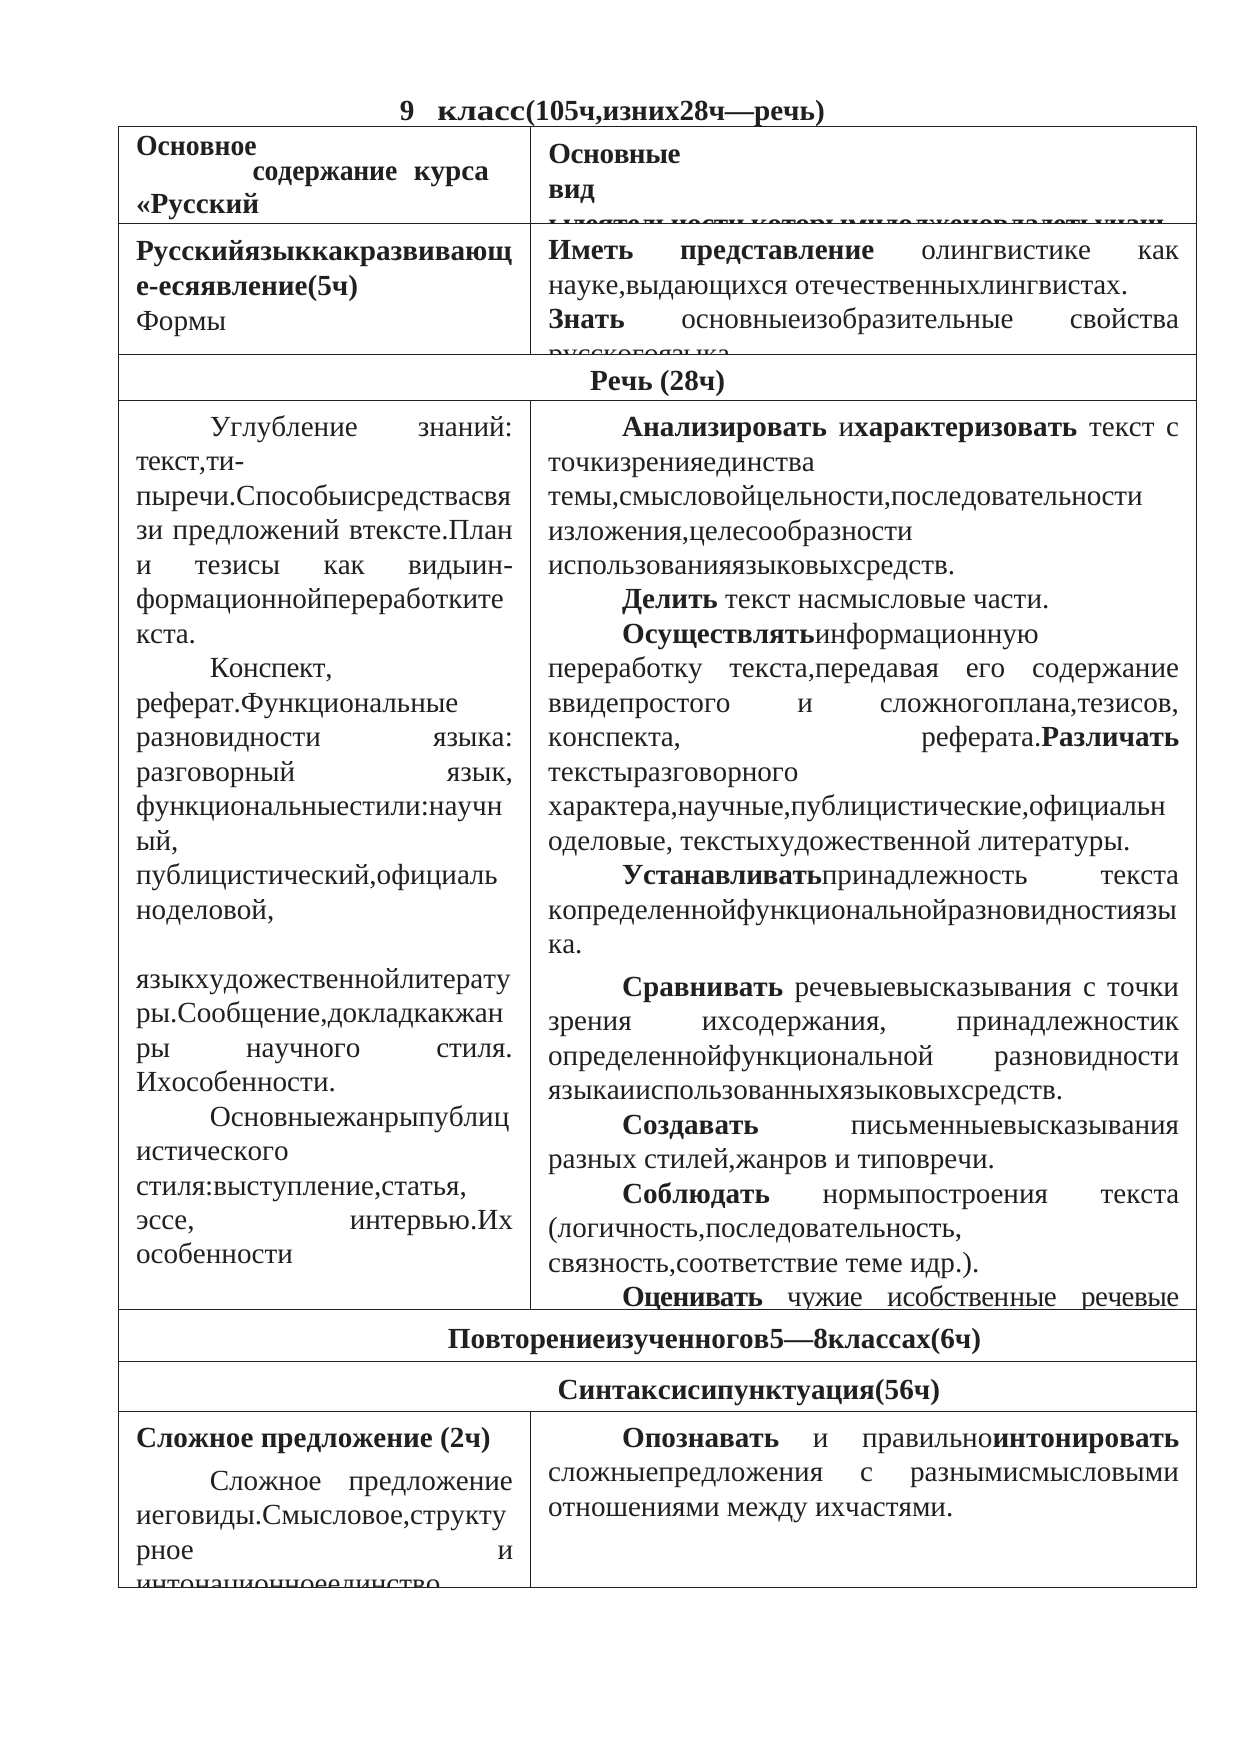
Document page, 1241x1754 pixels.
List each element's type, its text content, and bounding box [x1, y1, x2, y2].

table_cell Речь (28ч) [119, 355, 1196, 400]
table_cell Сложное предложение (2ч) Сложное предложение иеговиды.Смысловое,структур­ное и интонационноеединство частей сложногопредложения. [119, 1412, 530, 1587]
table_cell Повторениеизученногов5—8классах(6ч) [119, 1310, 1196, 1361]
table_cell Русскийязыккакразвивающе-есяявление(5ч) Формы функционированиясовременного русскогоязыка [119, 224, 530, 354]
table_cell Углубление знаний: текст,ти­пыречи.Способыисредствасвязи предложений втексте.План и тезисы как видыин­формационнойпереработкитекста. Конспект, реферат.Функциональные разновидности языка: разговорный язык, функциональныестили:научный, публицистический,официально­деловой, языкхудожественнойлитературы.Сообщение,докладкакжанры научного стиля. Ихособенности. Основныежанрыпублицис­тического стиля:выступление,статья, эссе, интервью.Их особенности [119, 401, 530, 1308]
list класс(105ч,изних28ч—речь) [43, 93, 1181, 126]
table_cell Опознавать и правильноинтонировать сложныепредложения с разнымисмысловыми отношениями между ихчастями. [531, 1412, 1196, 1587]
table_header Основные видыдеятельности,которымидолженовладетьучащийся [531, 127, 1196, 223]
table_cell Иметь представление олингвистике как науке,выдаю­щихся отечественныхлингвистах. Знать основныеизобразительные свойства русскогоязыка [531, 224, 1196, 354]
table_cell Синтаксисипунктуация(56ч) [119, 1362, 1196, 1411]
table_header Основное содержание курса «Русский язык»,подлежащееусвоению [119, 127, 530, 223]
table_cell Анализировать ихарактеризовать текст с точкизренияединства темы,смысловойцельности,последовательности изложения,целесообразности использованияязыковыхсредств. Делить текст насмысловые части. Осуществлятьинформационную переработку текста,передавая его содержание ввидепростого и сложногоплана,тезисов, конспекта, реферата.Различать текстыразговорного характера,научные,публицистические,официально­деловые, текстыхудожественной литературы. Устанавливатьпринадлежность текста копределеннойфункциональнойразновидностиязыка. Сравнивать речевыевысказывания с точки зрения ихсодержания, принадлежностик определеннойфункциональной разновидности языкаииспользованныхязыковыхсредств. Создавать письменныевысказывания разных стилей,жанров и типовречи. Соблюдать нормыпостроения текста (логичность,последовательность, связность,соответствие теме идр.). Оценивать чужие исобственные речевые высказываниясточки зрения соответствияихкоммуникативным требованиям, языковой принадлежности.Исправлятьречевыенедостатки, редактироватьтекст. Выступать передаудиториейсверстников снебольшими сообщениями, докладом. Создавать иредактироватьсобственные текстыразличного типа речи, стиля,жанрас учетом требований кпостроению связноготекста [531, 401, 1196, 1308]
